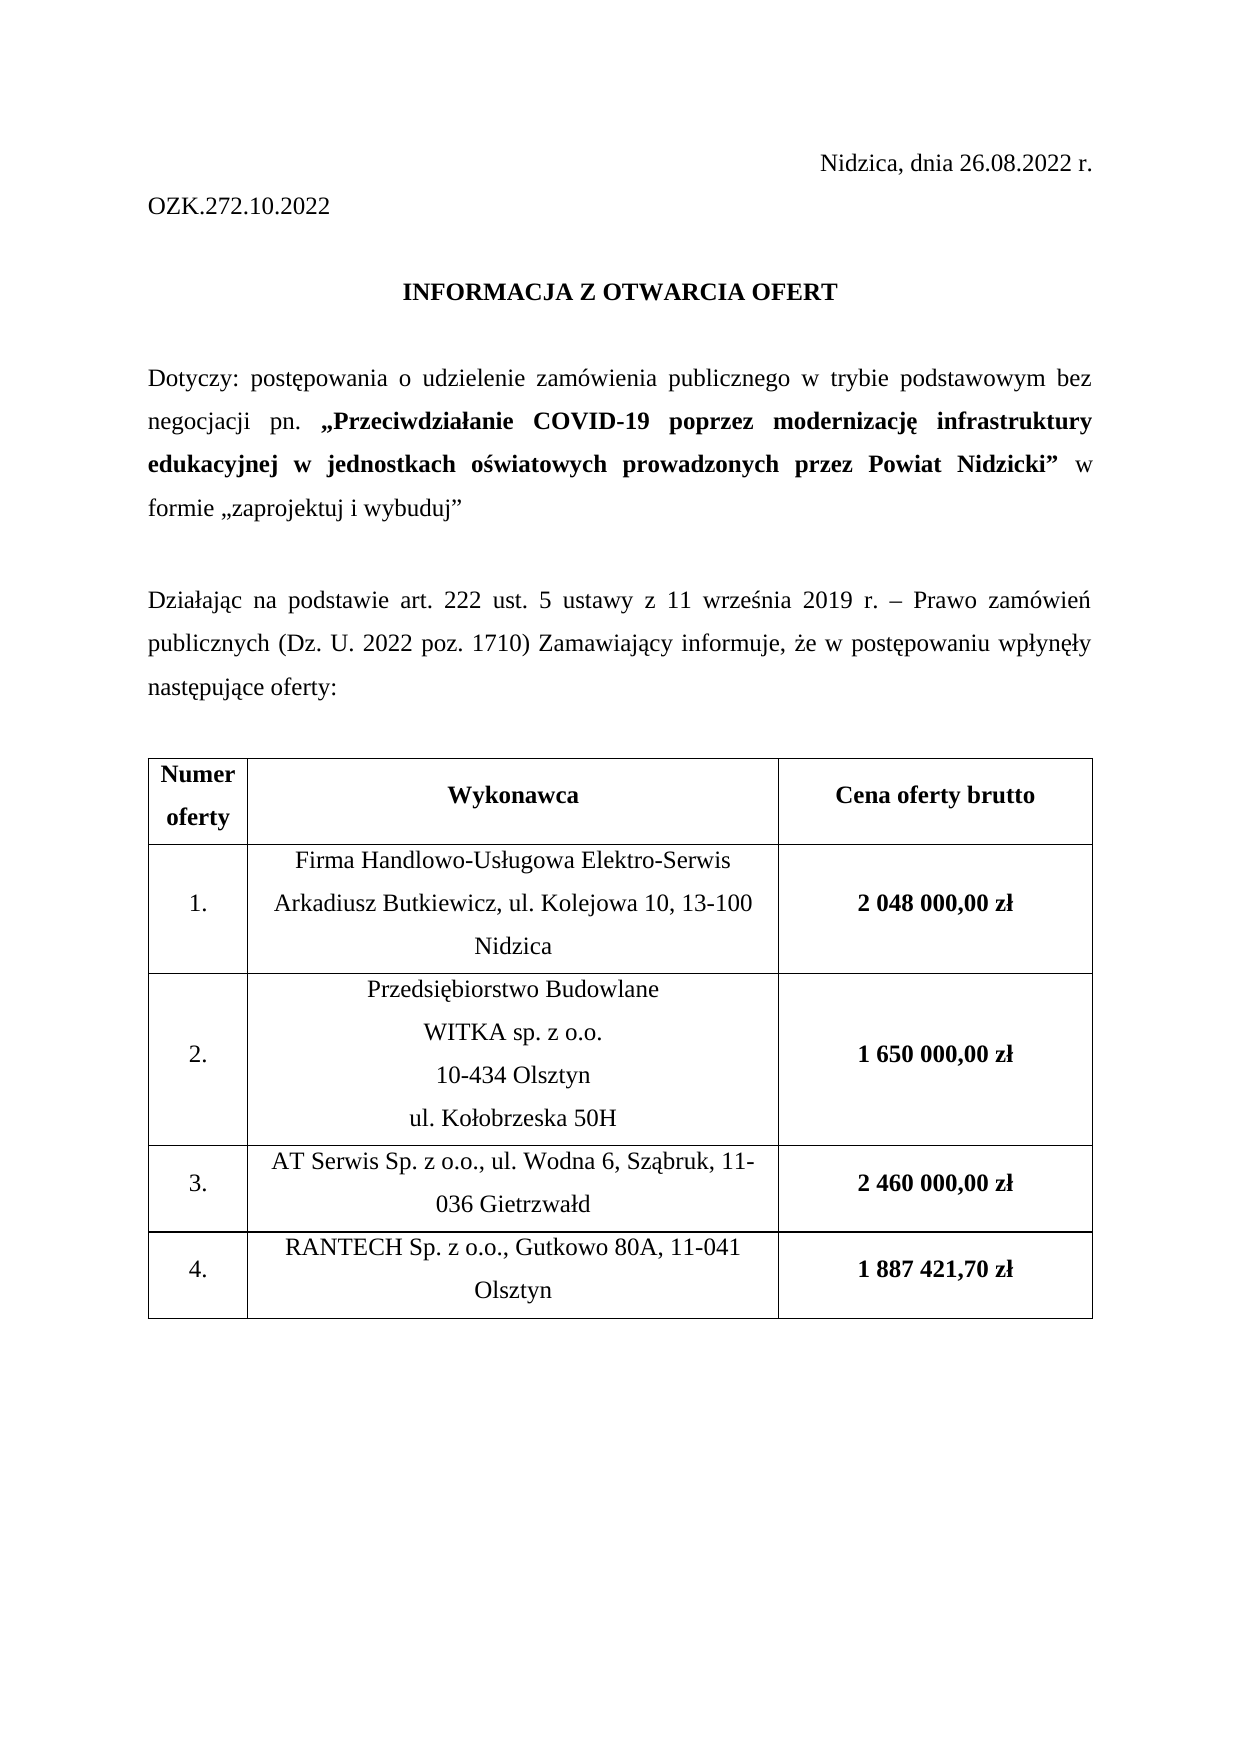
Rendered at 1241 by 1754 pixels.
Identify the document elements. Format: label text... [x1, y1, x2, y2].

table_cell Firma Handlowo-Usługowa Elektro-Serwis Arkadiusz Butkiewicz, ul. Kolejowa 10, 13-100 Nidzica [248, 845, 778, 973]
text OZK.272.10.2022 [148, 191, 1093, 219]
text Nidzica, dnia 26.08.2022 r. [118, 148, 1093, 176]
table_cell RANTECH Sp. z o.o., Gutkowo 80A, 11-041 Olsztyn [248, 1233, 778, 1317]
table_cell 4. [149, 1233, 247, 1317]
table_cell 2. [149, 974, 247, 1145]
table_cell 2 460 000,00 zł [779, 1146, 1092, 1231]
text Dotyczy: postępowania o udzielenie zamówienia publicznego w trybie podstawowym bez negocjacji pn. „Przeciwdziałanie COVID-19 poprzez modernizację infrastruktury edukacyjnej w jednostkach oświatowych prowadzonych przez Powiat Nidzicki” w formie „zaprojektuj i wybuduj” [148, 363, 1093, 521]
table_header Cena oferty brutto [779, 759, 1092, 844]
text INFORMACJA Z OTWARCIA OFERT [148, 277, 1093, 306]
table_cell AT Serwis Sp. z o.o., ul. Wodna 6, Sząbruk, 11-036 Gietrzwałd [248, 1146, 778, 1231]
table_header Numer oferty [149, 759, 247, 844]
text Działając na podstawie art. 222 ust. 5 ustawy z 11 września 2019 r. – Prawo zamówień publicznych (Dz. U. 2022 poz. 1710) Zamawiający informuje, że w postępowaniu wpłynęły następujące oferty: [148, 585, 1093, 700]
table_cell 2 048 000,00 zł [779, 845, 1092, 973]
table_cell 1. [149, 845, 247, 973]
table_cell 3. [149, 1146, 247, 1231]
table_cell 1 650 000,00 zł [779, 974, 1092, 1145]
table_cell 1 887 421,70 zł [779, 1233, 1092, 1317]
table_header Wykonawca [248, 759, 778, 844]
table_cell Przedsiębiorstwo Budowlane WITKA sp. z o.o. 10-434 Olsztyn ul. Kołobrzeska 50H [248, 974, 778, 1145]
